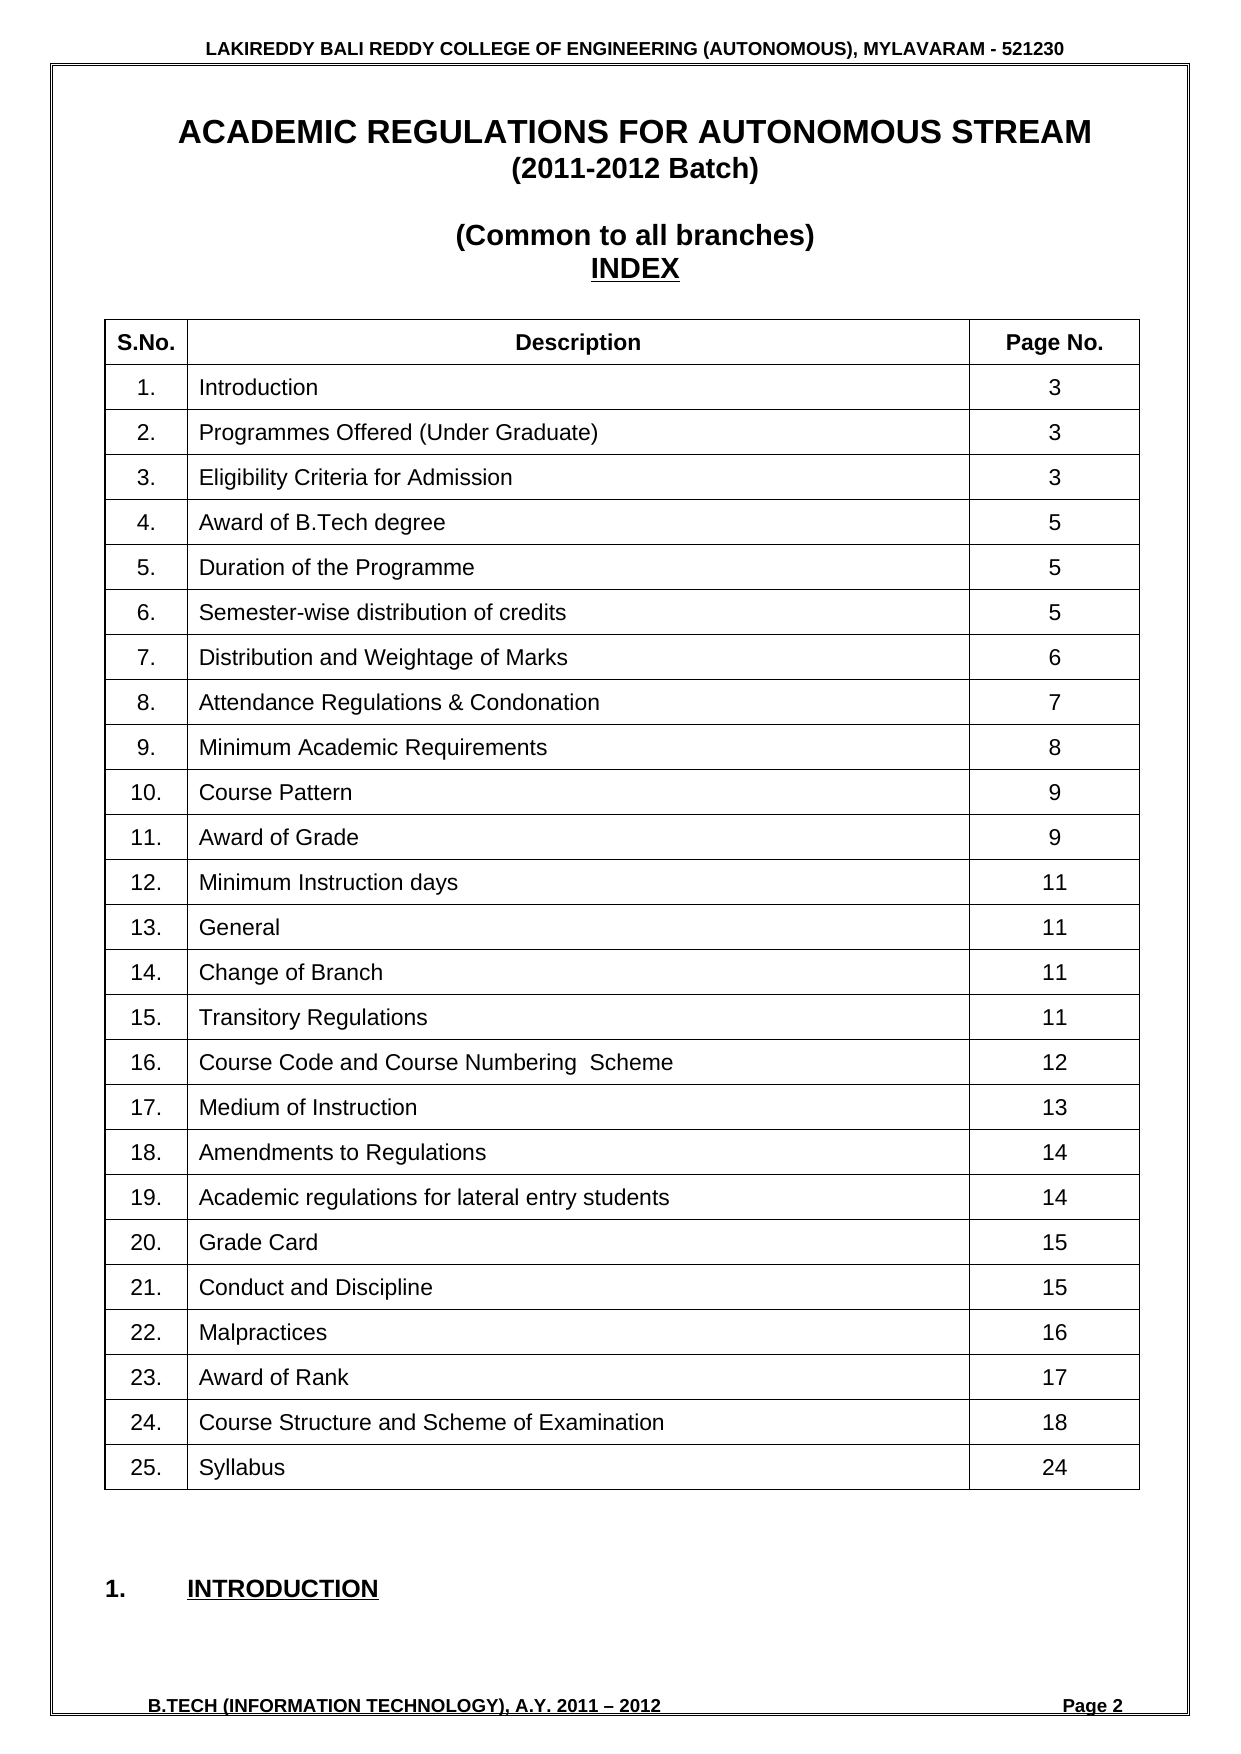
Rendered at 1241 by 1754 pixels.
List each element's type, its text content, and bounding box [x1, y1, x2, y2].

table_cell 5 [970, 545, 1139, 589]
table_cell 9 [970, 815, 1139, 859]
table_cell 9. [106, 725, 187, 769]
table_cell 5. [106, 545, 187, 589]
table_cell Attendance Regulations & Condonation [188, 680, 969, 724]
table_header S.No. [106, 320, 187, 364]
table_cell Medium of Instruction [188, 1085, 969, 1129]
table_cell 11. [106, 815, 187, 859]
table_header Page No. [970, 320, 1139, 364]
table_cell 5 [970, 590, 1139, 634]
table_cell Grade Card [188, 1220, 969, 1264]
table_cell 13 [970, 1085, 1139, 1129]
table_cell 11 [970, 905, 1139, 949]
table_cell Course Code and Course Numbering Scheme [188, 1040, 969, 1084]
table_cell 3 [970, 410, 1139, 454]
text (Common to all branches) [105, 218, 1165, 252]
table_cell Award of Rank [188, 1355, 969, 1399]
table_cell 9 [970, 770, 1139, 814]
table_cell 24 [970, 1445, 1139, 1489]
table_cell Change of Branch [188, 950, 969, 994]
table_cell 17 [970, 1355, 1139, 1399]
table_cell 21. [106, 1265, 187, 1309]
table_cell 4. [106, 500, 187, 544]
table_cell 8 [970, 725, 1139, 769]
table_cell Malpractices [188, 1310, 969, 1354]
table_cell 6. [106, 590, 187, 634]
table_cell 22. [106, 1310, 187, 1354]
table_cell 5 [970, 500, 1139, 544]
table_cell Award of Grade [188, 815, 969, 859]
text (2011-2012 Batch) [105, 151, 1165, 184]
table_cell 2. [106, 410, 187, 454]
table_cell 3 [970, 365, 1139, 409]
table_cell 6 [970, 635, 1139, 679]
table_cell 16. [106, 1040, 187, 1084]
table_cell 15 [970, 1220, 1139, 1264]
table_cell 3. [106, 455, 187, 499]
table_cell 14 [970, 1130, 1139, 1174]
table_cell 25. [106, 1445, 187, 1489]
table_cell Duration of the Programme [188, 545, 969, 589]
table_cell Distribution and Weightage of Marks [188, 635, 969, 679]
table_cell Minimum Academic Requirements [188, 725, 969, 769]
table_cell 12 [970, 1040, 1139, 1084]
table_cell 7. [106, 635, 187, 679]
table_cell 1. [106, 365, 187, 409]
table_cell 14. [106, 950, 187, 994]
table_cell 19. [106, 1175, 187, 1219]
list 1. INTRODUCTION [105, 1573, 1165, 1602]
table_cell 11 [970, 950, 1139, 994]
table_cell Course Pattern [188, 770, 969, 814]
table_cell Introduction [188, 365, 969, 409]
table_cell Eligibility Criteria for Admission [188, 455, 969, 499]
text INDEX [105, 252, 1165, 285]
table_header Description [188, 320, 969, 364]
table_cell 11 [970, 860, 1139, 904]
table_cell 23. [106, 1355, 187, 1399]
table_cell 12. [106, 860, 187, 904]
table_cell General [188, 905, 969, 949]
table_cell Academic regulations for lateral entry students [188, 1175, 969, 1219]
table_cell 14 [970, 1175, 1139, 1219]
table_cell 18. [106, 1130, 187, 1174]
table_cell Programmes Offered (Under Graduate) [188, 410, 969, 454]
table_cell 10. [106, 770, 187, 814]
table_cell 8. [106, 680, 187, 724]
table_cell Course Structure and Scheme of Examination [188, 1400, 969, 1444]
table_cell Amendments to Regulations [188, 1130, 969, 1174]
table_cell 20. [106, 1220, 187, 1264]
table_cell 3 [970, 455, 1139, 499]
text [105, 112, 1165, 151]
table_cell 13. [106, 905, 187, 949]
table_cell 24. [106, 1400, 187, 1444]
table_cell 17. [106, 1085, 187, 1129]
table_cell Semester-wise distribution of credits [188, 590, 969, 634]
table_cell 15. [106, 995, 187, 1039]
table_cell 11 [970, 995, 1139, 1039]
table_cell 18 [970, 1400, 1139, 1444]
table_cell Conduct and Discipline [188, 1265, 969, 1309]
table_cell Minimum Instruction days [188, 860, 969, 904]
table_cell 7 [970, 680, 1139, 724]
table_cell Transitory Regulations [188, 995, 969, 1039]
table_cell Syllabus [188, 1445, 969, 1489]
table_cell 15 [970, 1265, 1139, 1309]
table_cell Award of B.Tech degree [188, 500, 969, 544]
table_cell 16 [970, 1310, 1139, 1354]
